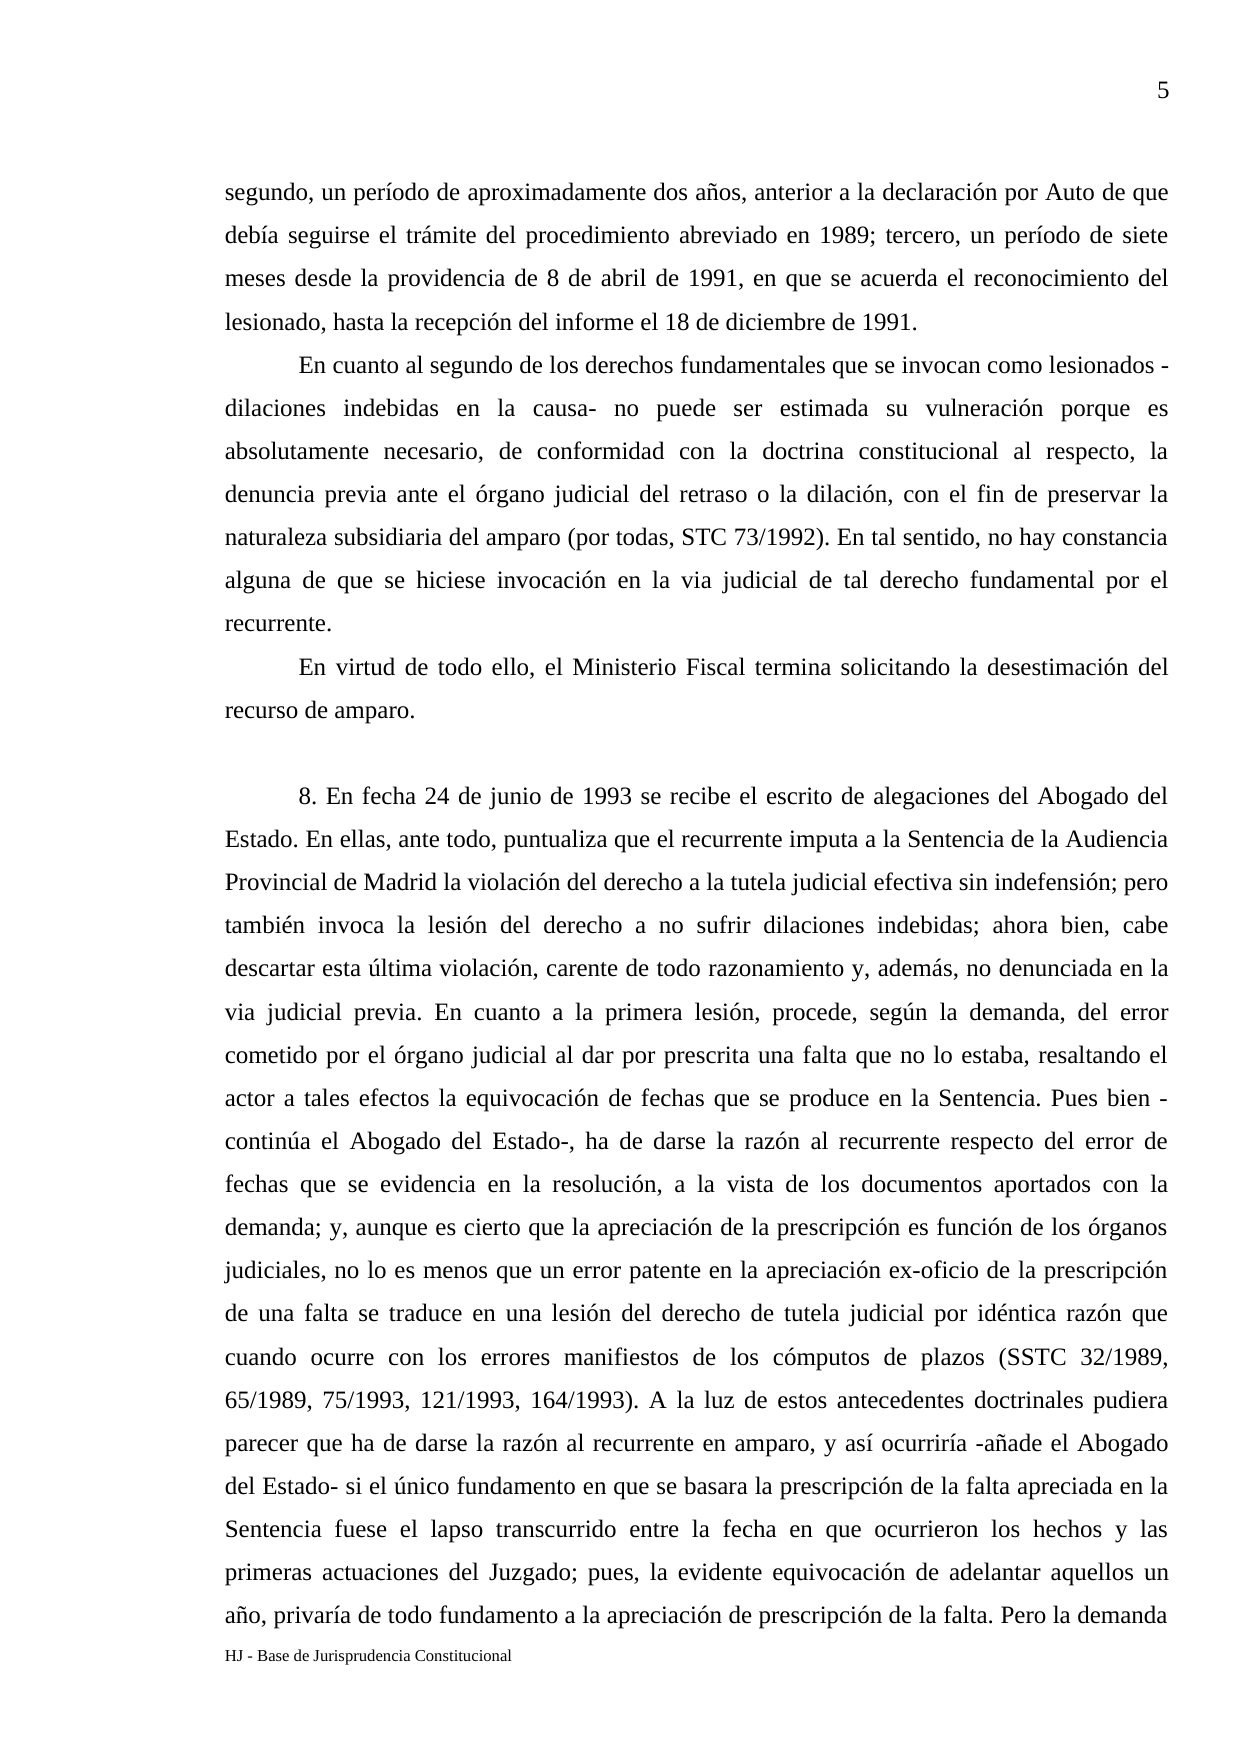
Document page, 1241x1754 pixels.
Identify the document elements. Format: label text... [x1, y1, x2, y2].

text En cuanto al segundo de los derechos fundamentales que se invocan como lesionados -dilaciones indebidas en la causa- no puede ser estimada su vulneración porque es absolutamente necesario, de conformidad con la doctrina constitucional al respecto, la denuncia previa ante el órgano judicial del retraso o la dilación, con el fin de preservar la naturaleza subsidiaria del amparo (por todas, STC 73/1992). En tal sentido, no hay constancia alguna de que se hiciese invocación en la via judicial de tal derecho fundamental por el recurrente. [224, 350, 1169, 637]
text En virtud de todo ello, el Ministerio Fiscal termina solicitando la desestimación del recurso de amparo. [224, 652, 1169, 723]
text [224, 177, 1169, 335]
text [224, 781, 1169, 1629]
